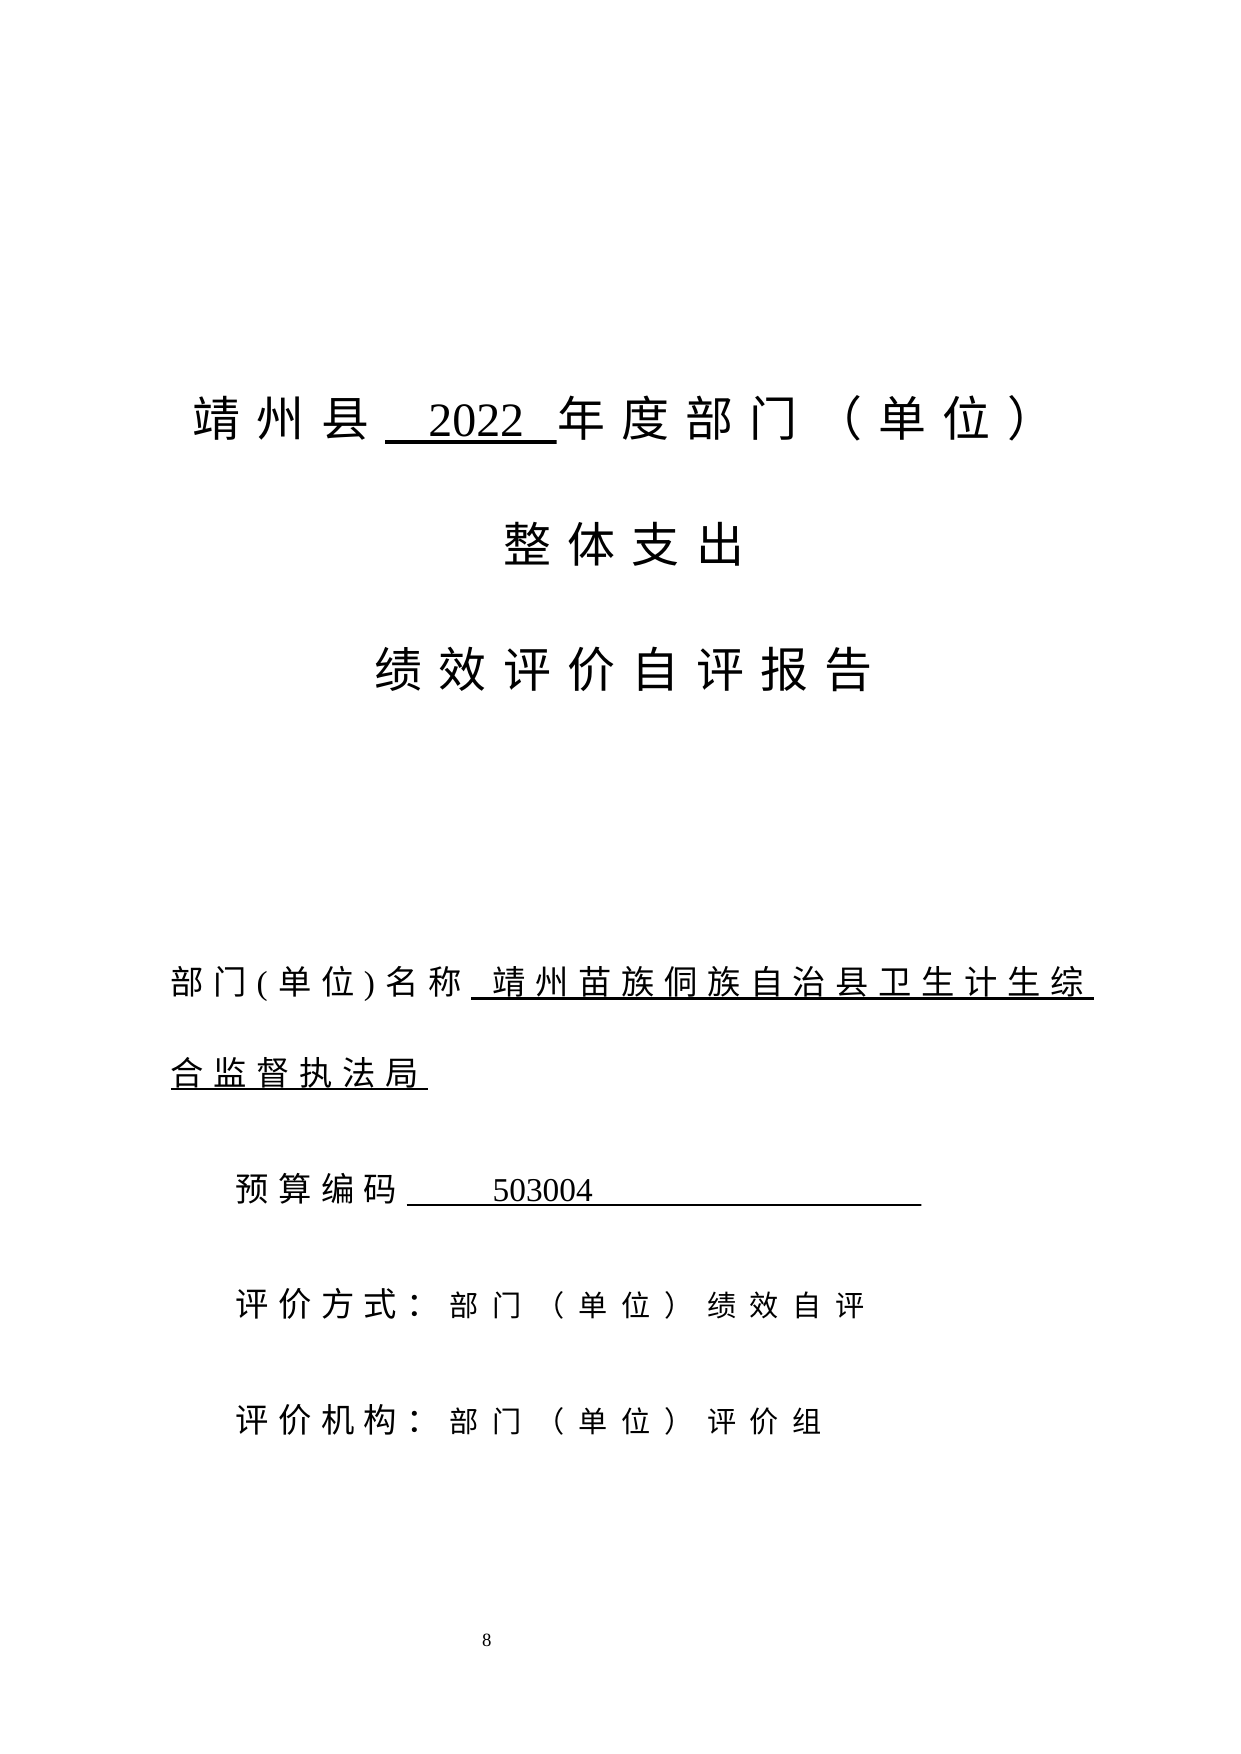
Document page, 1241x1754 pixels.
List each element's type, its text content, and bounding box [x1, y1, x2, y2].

text 评价机构：部门（单位）评价组 [171, 1387, 1093, 1449]
text 绩效评价自评报告 [171, 604, 1093, 729]
text 预算编码 503004 [171, 1155, 1093, 1218]
text 靖州县 2022 年度部门（单位）整体支出 [171, 353, 1093, 604]
text 评价方式：部门（单位）绩效自评 [171, 1271, 1093, 1334]
text 部门(单位)名称 靖州苗族侗族自治县卫生计生综合监督执法局 [171, 949, 1093, 1102]
